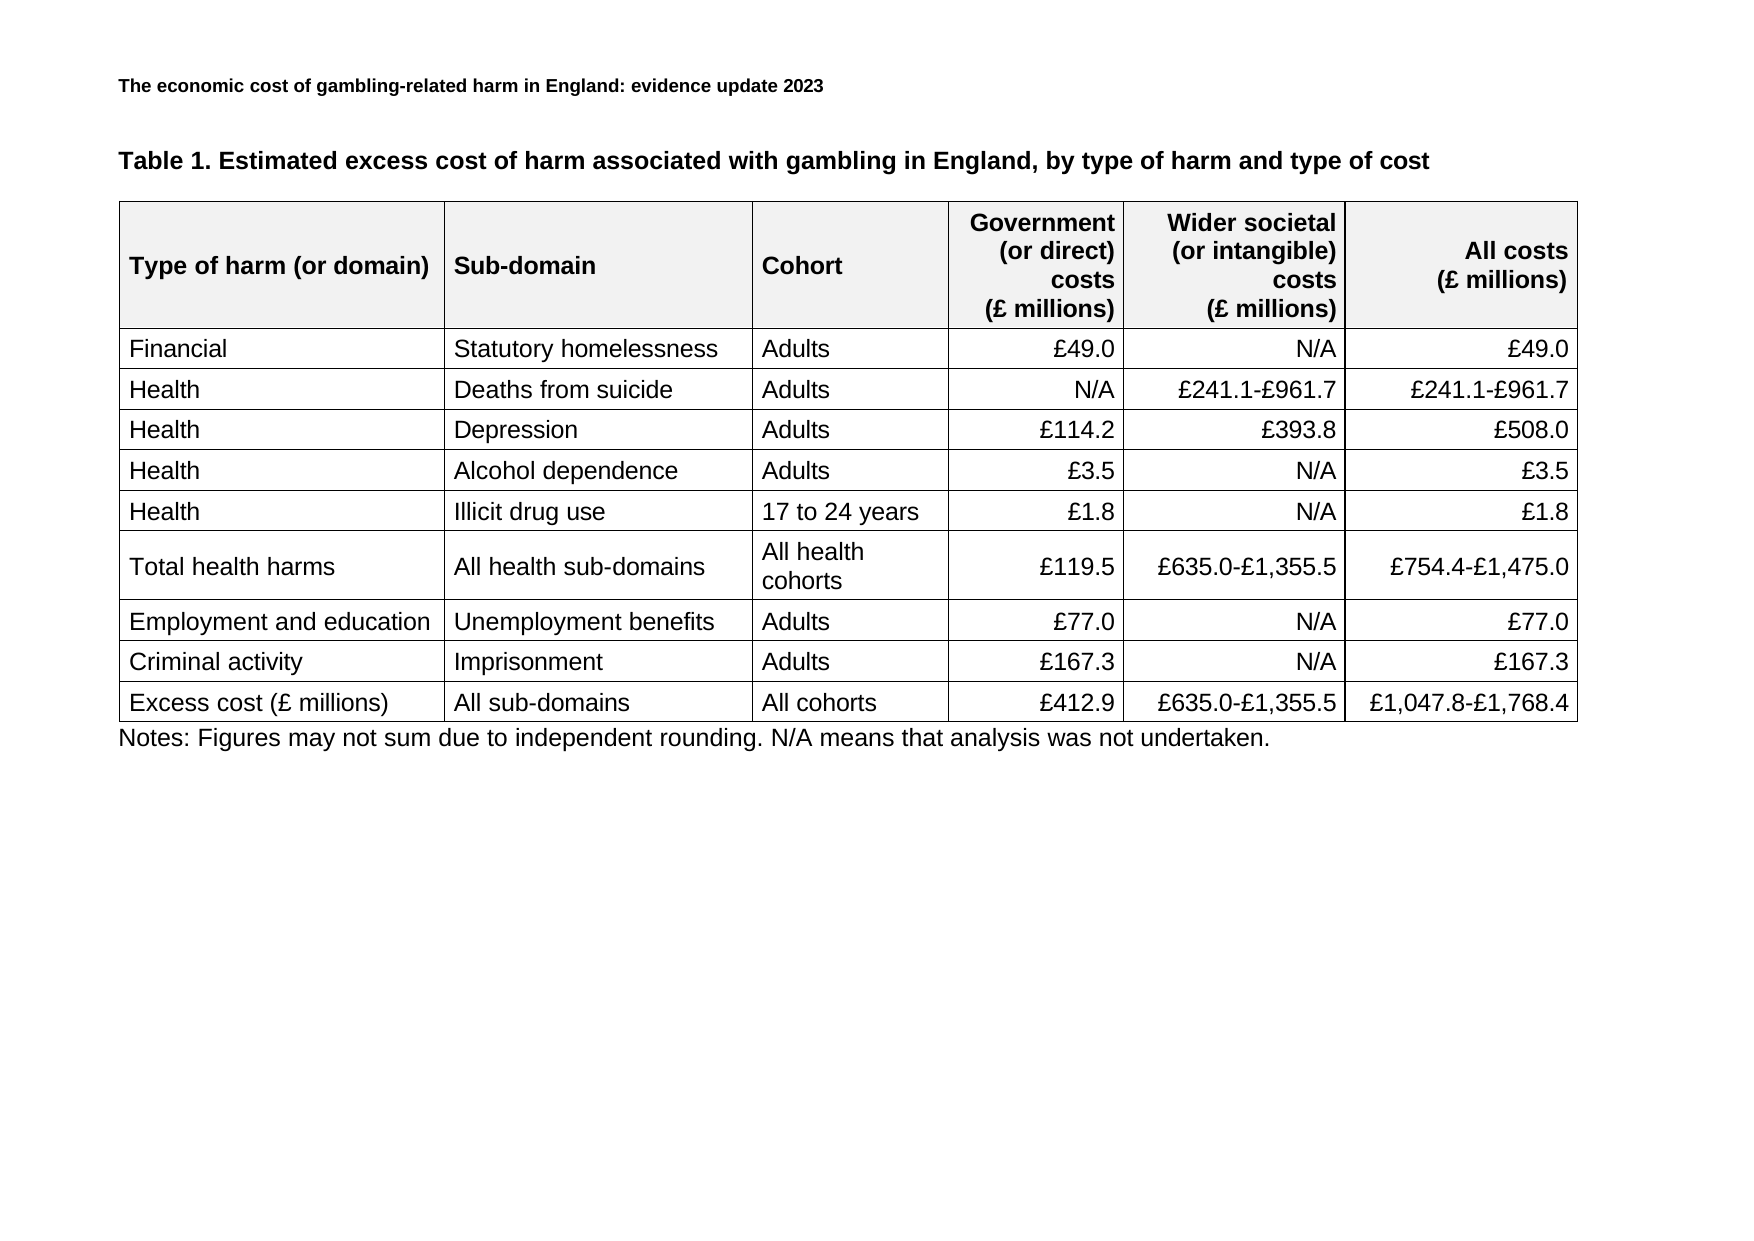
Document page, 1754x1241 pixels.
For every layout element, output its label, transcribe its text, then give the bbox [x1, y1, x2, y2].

subtitle Table 1. Estimated excess cost of harm associated with gambling in England, by type of harm and type of cost [118, 146, 1587, 174]
table_cell Alcohol dependence [445, 450, 752, 489]
table_cell £508.0 [1346, 410, 1577, 449]
table_cell N/A [1124, 329, 1344, 368]
table_header Cohort [753, 202, 948, 327]
table_cell £241.1-£961.7 [1346, 369, 1577, 408]
table_cell Excess cost (£ millions) [120, 682, 444, 721]
table_cell Employment and education [120, 600, 444, 640]
table_cell All health sub-domains [445, 531, 752, 599]
table_cell £1,047.8-£1,768.4 [1346, 682, 1577, 721]
table_header Type of harm (or domain) [120, 202, 444, 327]
table_cell 17 to 24 years [753, 491, 948, 530]
table_cell £754.4-£1,475.0 [1346, 531, 1577, 599]
table_cell £241.1-£961.7 [1124, 369, 1344, 408]
table_cell Financial [120, 329, 444, 368]
text The economic cost of gambling-related harm in England: evidence update 2023 [118, 74, 1587, 96]
table_cell £3.5 [949, 450, 1123, 489]
table_cell £1.8 [949, 491, 1123, 530]
table_cell Health [120, 369, 444, 408]
table_cell Deaths from suicide [445, 369, 752, 408]
table_header Government (or direct) costs (£ millions) [949, 202, 1123, 327]
table_cell £49.0 [1346, 329, 1577, 368]
table_cell £3.5 [1346, 450, 1577, 489]
table_cell Adults [753, 410, 948, 449]
table_cell All cohorts [753, 682, 948, 721]
table_cell N/A [949, 369, 1123, 408]
table_cell Health [120, 450, 444, 489]
table_cell N/A [1124, 491, 1344, 530]
table_cell Unemployment benefits [445, 600, 752, 640]
table_cell Total health harms [120, 531, 444, 599]
text Notes: Figures may not sum due to independent rounding. N/A means that analysis was not undertaken. [118, 723, 1587, 752]
table_cell Depression [445, 410, 752, 449]
table_cell Imprisonment [445, 641, 752, 681]
table_cell Adults [753, 600, 948, 640]
table_header Sub-domain [445, 202, 752, 327]
table_cell £167.3 [1346, 641, 1577, 681]
table_cell £114.2 [949, 410, 1123, 449]
table_cell £119.5 [949, 531, 1123, 599]
table_cell N/A [1124, 450, 1344, 489]
table_cell Adults [753, 329, 948, 368]
table_cell Illicit drug use [445, 491, 752, 530]
table_cell £393.8 [1124, 410, 1344, 449]
table_cell £635.0-£1,355.5 [1124, 531, 1344, 599]
table_cell N/A [1124, 641, 1344, 681]
table_cell Health [120, 491, 444, 530]
table_cell £49.0 [949, 329, 1123, 368]
table_cell £412.9 [949, 682, 1123, 721]
table_cell Adults [753, 641, 948, 681]
table_cell Criminal activity [120, 641, 444, 681]
table_cell £77.0 [949, 600, 1123, 640]
table_cell £1.8 [1346, 491, 1577, 530]
table_cell £77.0 [1346, 600, 1577, 640]
table_cell All sub-domains [445, 682, 752, 721]
table_cell Adults [753, 369, 948, 408]
table_cell All health cohorts [753, 531, 948, 599]
table_cell N/A [1124, 600, 1344, 640]
table_cell Health [120, 410, 444, 449]
table_header Wider societal (or intangible) costs (£ millions) [1124, 202, 1344, 327]
table_cell £635.0-£1,355.5 [1124, 682, 1344, 721]
table_cell Statutory homelessness [445, 329, 752, 368]
table_cell Adults [753, 450, 948, 489]
table_cell £167.3 [949, 641, 1123, 681]
table_header All costs (£ millions) [1346, 202, 1577, 327]
